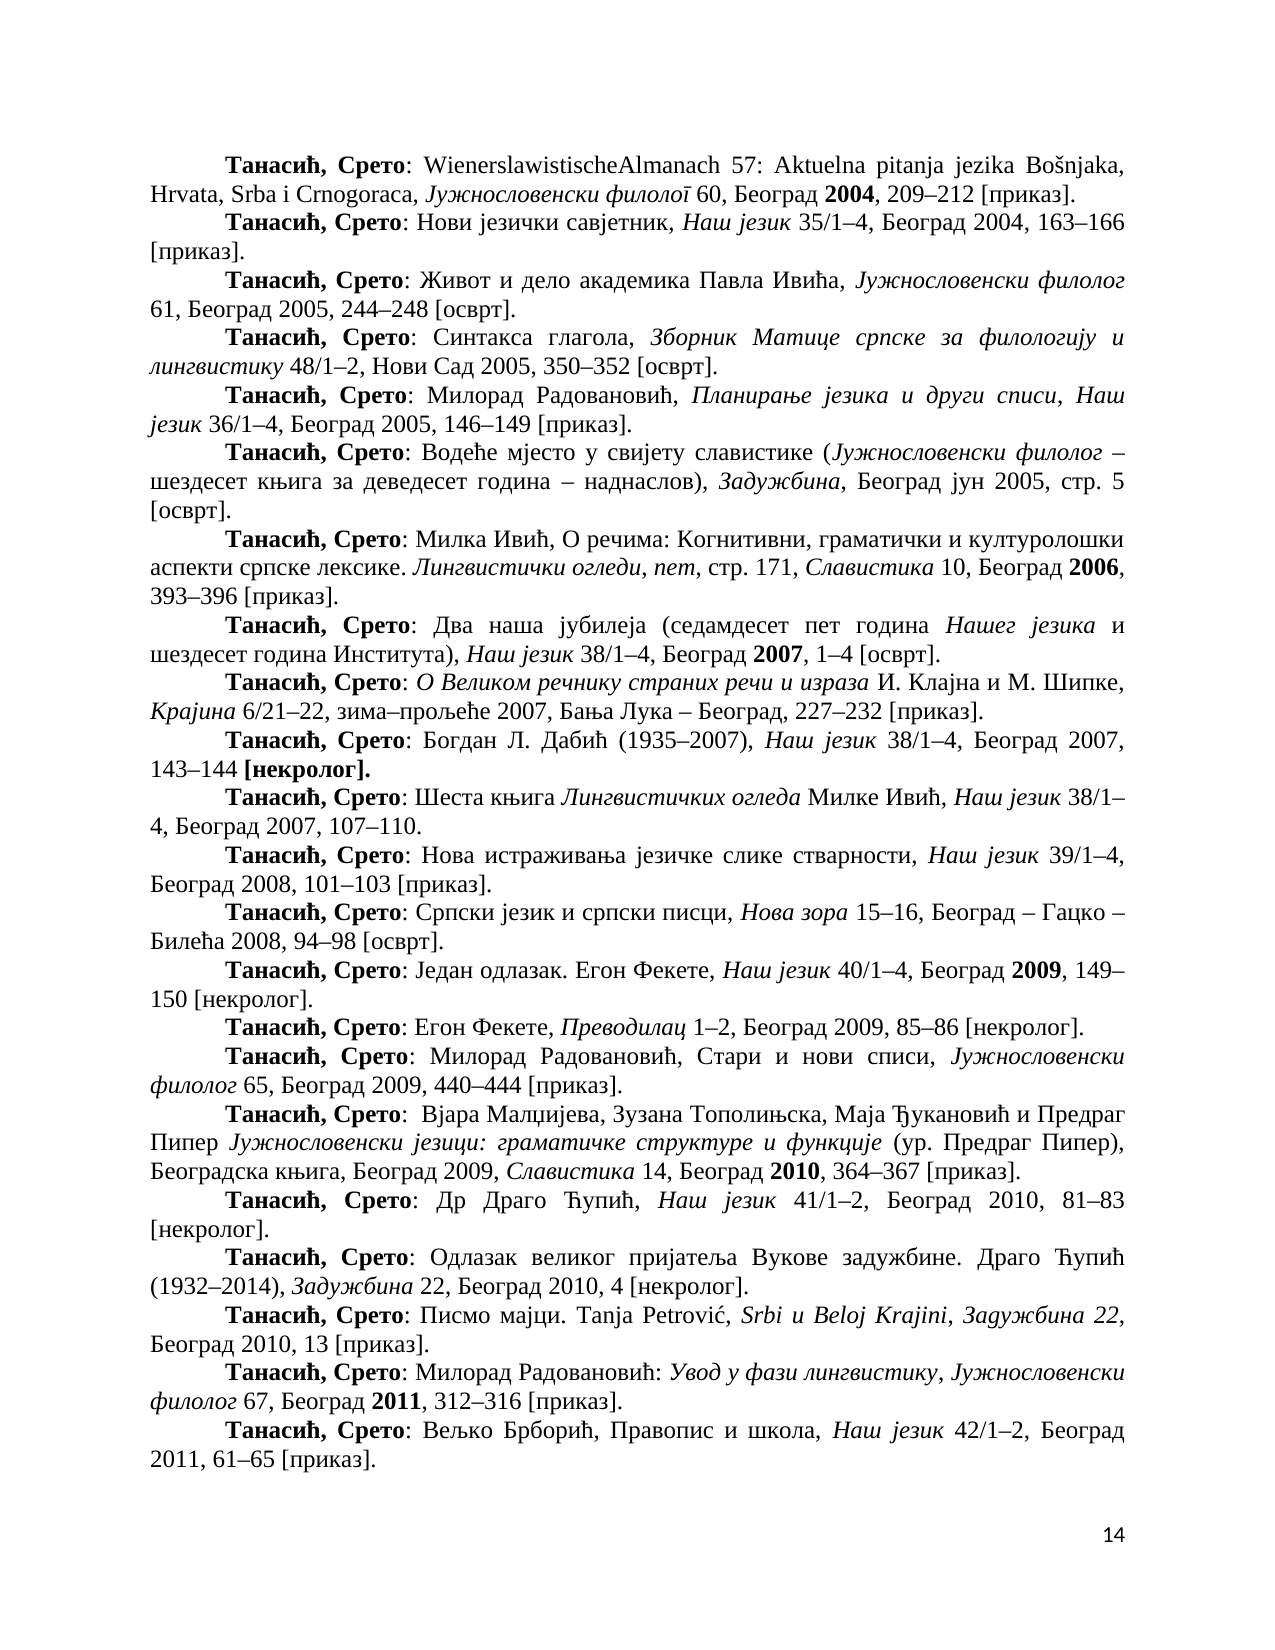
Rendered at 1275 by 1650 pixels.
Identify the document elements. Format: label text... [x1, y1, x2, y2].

text Танасић, Срето: Одлазак великог пријатеља Вукове задужбине. Драго Ћупић (1932–2014), Задужбина 22, Београд 2010, 4 [некролог]. [150, 1242, 1125, 1300]
text Танасић, Срето: Милорад Радовановић: Увод у фази лингвистику, Јужнословенски филолог 67, Београд 2011, 312–316 [приказ]. [150, 1357, 1125, 1415]
text Танасић, Срето: Милка Ивић, О речима: Когнитивни, граматички и културолошки аспекти српске лексике. Лингвистички огледи, пет, стр. 171, Славистика 10, Београд 2006, 393–396 [приказ]. [150, 524, 1125, 610]
text Танасић, Срето: Шеста књига Лингвистичких огледа Милке Ивић, Наш језик 38/1–4, Београд 2007, 107–110. [150, 782, 1125, 840]
text Танасић, Срето: Живот и дело академика Павла Ивића, Јужнословенски филолог 61, Београд 2005, 244–248 [осврт]. [150, 265, 1125, 322]
text Танасић, Срето: Егон Фекете, Преводилац 1–2, Београд 2009, 85–86 [некролог]. [150, 1012, 1125, 1041]
text Танасић, Срето: Водеће мјесто у свијету славистике (Јужнословенски филолог – шездесет књига за деведесет година – наднаслов), Задужбина, Београд јун 2005, стр. 5 [осврт]. [150, 437, 1125, 524]
text Танасић, Срето: Милорад Радовановић, Планирање језика и други списи, Наш језик 36/1–4, Београд 2005, 146–149 [приказ]. [150, 380, 1125, 437]
text Танасић, Срето: О Великом речнику страних речи и израза И. Клајна и М. Шипке, Крајина 6/21–22, зима–прољеће 2007, Бања Лука – Београд, 227–232 [приказ]. [150, 667, 1125, 725]
text Танасић, Срето: Нова истраживања језичке слике стварности, Наш језик 39/1–4, Београд 2008, 101–103 [приказ]. [150, 840, 1125, 897]
text Танасић, Срето: Др Драго Ћупић, Наш језик 41/1–2, Београд 2010, 81–83 [некролог]. [150, 1185, 1125, 1242]
text Танасић, Срето: Нови језички савјетник, Наш језик 35/1–4, Београд 2004, 163–166 [приказ]. [150, 207, 1125, 265]
text Танасић, Срето: Богдан Л. Дабић (1935–2007), Наш језик 38/1–4, Београд 2007, 143–144 [некролог]. [150, 725, 1125, 782]
text Танасић, Срето: Писмо мајци. Tanja Petrović, Srbi u Beloj Krajini, Задужбина 22, Београд 2010, 13 [приказ]. [150, 1300, 1125, 1357]
text Танасић, Срето: Један одлазак. Егон Фекете, Наш језик 40/1–4, Београд 2009, 149–150 [некролог]. [150, 955, 1125, 1012]
text Танасић, Срето: Српски језик и српски писци, Нова зора 15–16, Београд – Гацко – Билећа 2008, 94–98 [осврт]. [150, 897, 1125, 955]
text Танасић, Срето: Милорад Радовановић, Стари и нови списи, Јужнословенски филолог 65, Београд 2009, 440–444 [приказ]. [150, 1041, 1125, 1099]
text Танасић, Срето: Вељко Брборић, Правопис и школа, Наш језик 42/1–2, Београд 2011, 61–65 [приказ]. [150, 1415, 1125, 1472]
text Танасић, Срето: Вјара Малџијева, Зузана Тополињска, Маја Ђукановић и Предраг Пипер Јужнословенски језици: граматичке структуре и функције (ур. Предраг Пипер), Београдска књига, Београд 2009, Славистика 14, Београд 2010, 364–367 [приказ]. [150, 1099, 1125, 1185]
text Танасић, Срето: Синтакса глагола, Зборник Матице српске за филологију и лингвистику 48/1–2, Нови Сад 2005, 350–352 [осврт]. [150, 322, 1125, 380]
text Танасић, Срето: Два наша јубилеја (седамдесет пет година Нашег језика и шездесет година Института), Наш језик 38/1–4, Београд 2007, 1–4 [осврт]. [150, 610, 1125, 667]
text Танасић, Срето: WienerslawistischeAlmanach 57: Aktuelna pitanja jezika Bošnjaka, Hrvata, Srba i Crnogoraca, Jужнословенски филолог 60, Београд 2004, 209–212 [приказ]. [150, 150, 1125, 207]
